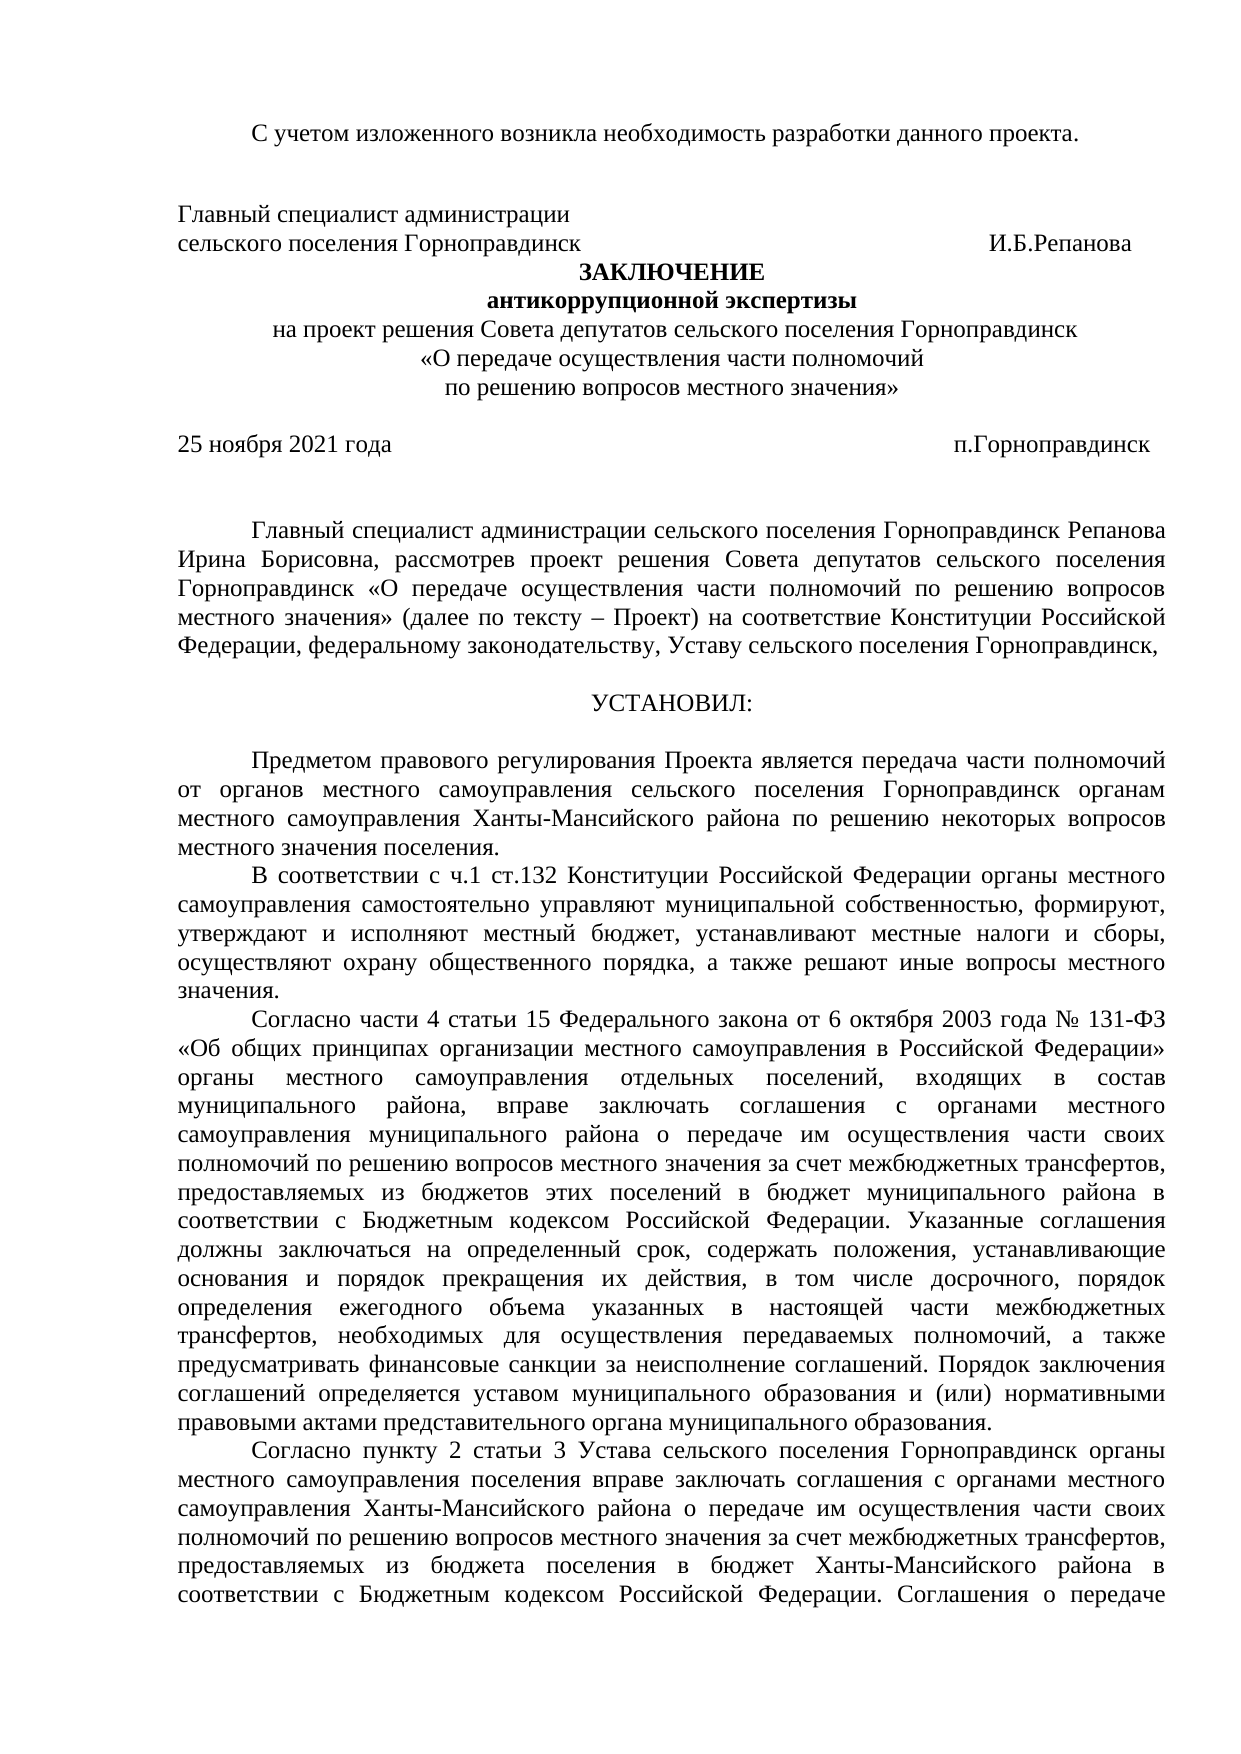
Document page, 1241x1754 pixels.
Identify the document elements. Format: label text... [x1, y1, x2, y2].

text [177, 1436, 1166, 1608]
text на проект решения Совета депутатов сельского поселения Горноправдинск [177, 314, 1166, 343]
text Главный специалист администрации [177, 199, 1166, 228]
subtitle «О передаче осуществления части полномочий [177, 343, 1166, 372]
text 25 ноября 2021 года п.Горноправдинск [177, 429, 1166, 458]
text Согласно части 4 статьи 15 Федерального закона от 6 октября 2003 года № 131-ФЗ «Об общих принципах организации местного самоуправления в Российской Федерации» органы местного самоуправления отдельных поселений, входящих в состав муниципального района, вправе заключать соглашения с органами местного самоуправления муниципального района о передаче им осуществления части своих полномочий по решению вопросов местного значения за счет межбюджетных трансфертов, предоставляемых из бюджетов этих поселений в бюджет муниципального района в соответствии с Бюджетным кодексом Российской Федерации. Указанные соглашения должны заключаться на определенный срок, содержать положения, устанавливающие основания и порядок прекращения их действия, в том числе досрочного, порядок определения ежегодного объема указанных в настоящей части межбюджетных трансфертов, необходимых для осуществления передаваемых полномочий, а также предусматривать финансовые санкции за неисполнение соглашений. Порядок заключения соглашений определяется уставом муниципального образования и (или) нормативными правовыми актами представительного органа муниципального образования. [177, 1004, 1166, 1436]
text Главный специалист администрации сельского поселения Горноправдинск Репанова Ирина Борисовна, рассмотрев проект решения Совета депутатов сельского поселения Горноправдинск «О передаче осуществления части полномочий по решению вопросов местного значения» (далее по тексту – Проект) на соответствие Конституции Российской Федерации, федеральному законодательству, Уставу сельского поселения Горноправдинск, [177, 516, 1166, 659]
text антикоррупционной экспертизы [177, 286, 1166, 314]
text В соответствии с ч.1 ст.132 Конституции Российской Федерации органы местного самоуправления самостоятельно управляют муниципальной собственностью, формируют, утверждают и исполняют местный бюджет, устанавливают местные налоги и сборы, осуществляют охрану общественного порядка, а также решают иные вопросы местного значения. [177, 861, 1166, 1004]
subtitle по решению вопросов местного значения» [177, 372, 1166, 401]
text сельского поселения Горноправдинск И.Б.Репанова [177, 228, 1166, 257]
text Предметом правового регулирования Проекта является передача части полномочий от органов местного самоуправления сельского поселения Горноправдинск органам местного самоуправления Ханты-Мансийского района по решению некоторых вопросов местного значения поселения. [177, 746, 1166, 861]
text УСТАНОВИЛ: [177, 688, 1166, 717]
text С учетом изложенного возникла необходимость разработки данного проекта. [177, 118, 1166, 147]
text ЗАКЛЮЧЕНИЕ [177, 257, 1166, 286]
